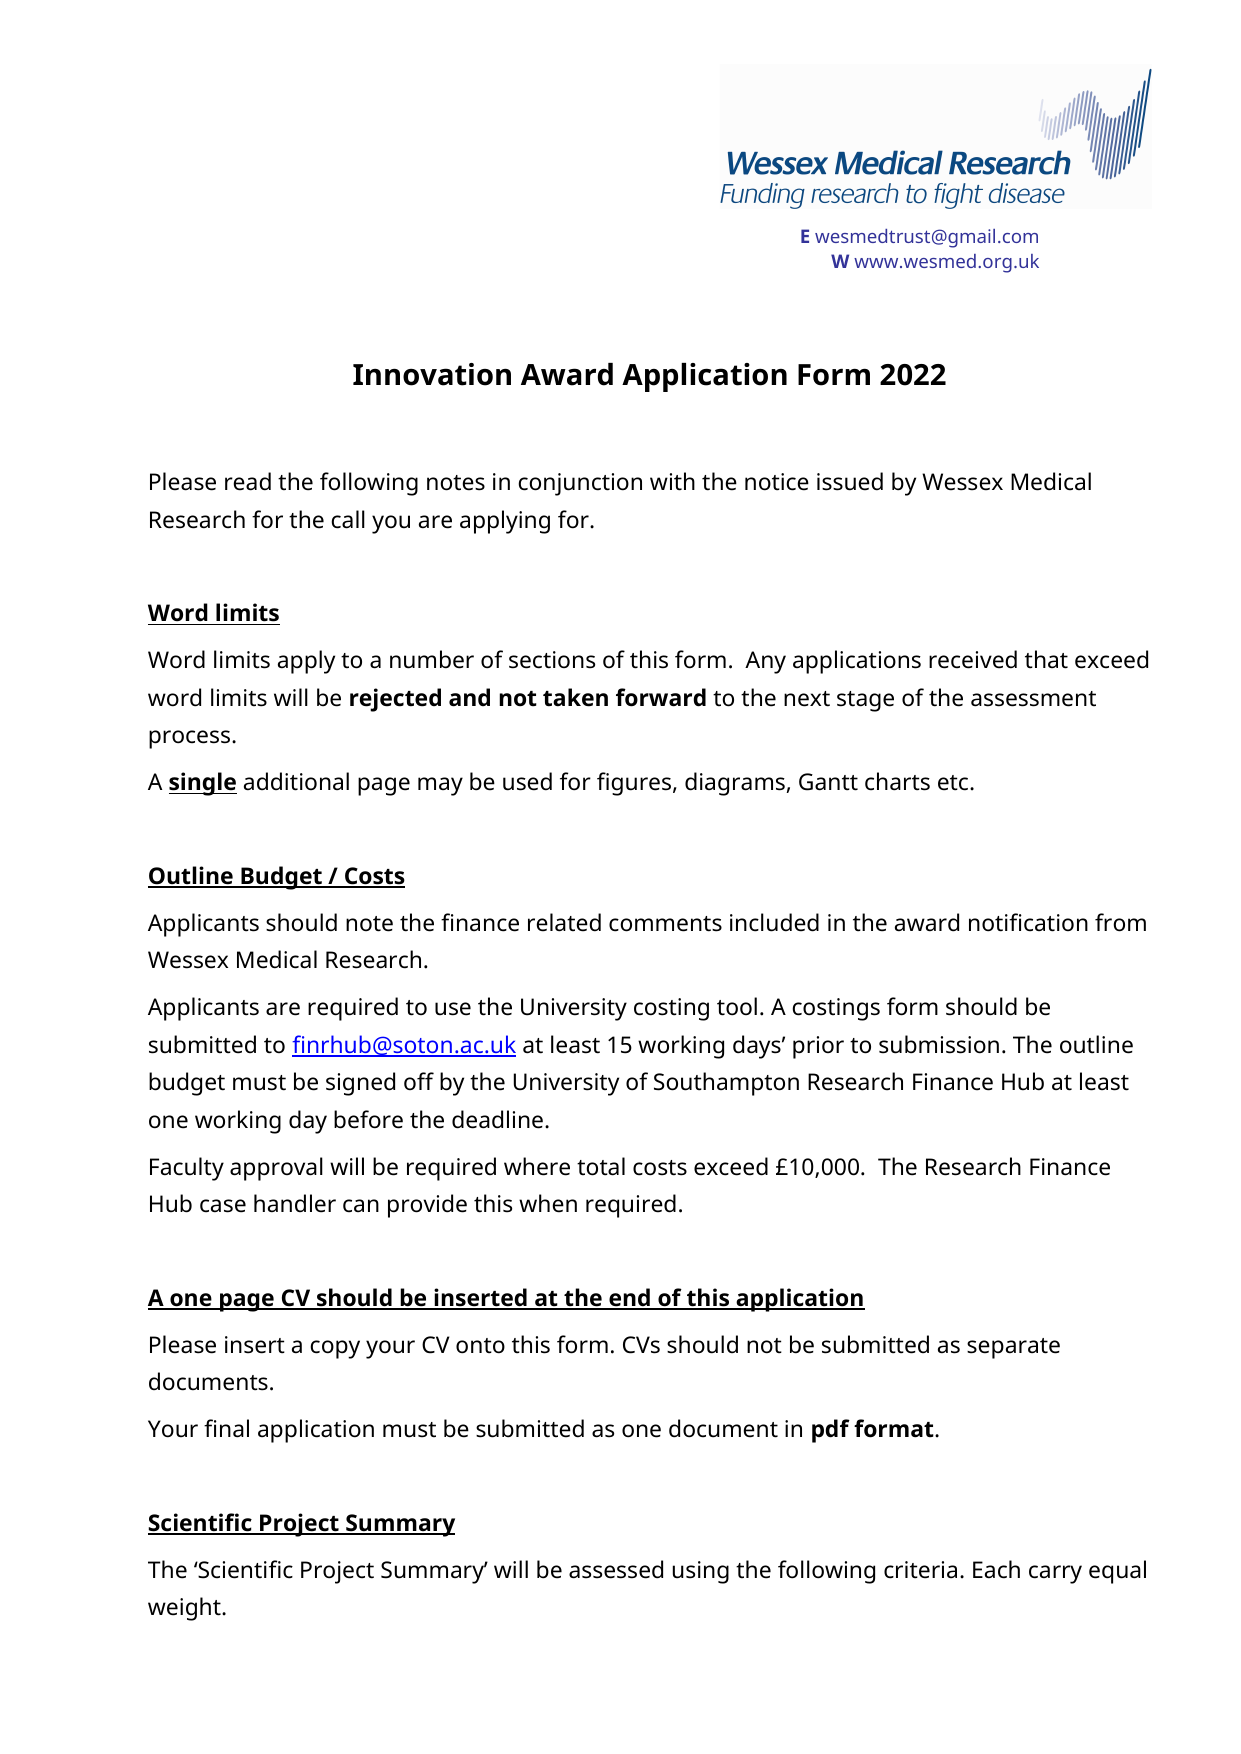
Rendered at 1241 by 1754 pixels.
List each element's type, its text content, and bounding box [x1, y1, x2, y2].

text Word limits [148, 597, 1152, 628]
text A single additional page may be used for figures, diagrams, Gantt charts etc. [148, 766, 1152, 797]
text Your final application must be submitted as one document in pdf format. [148, 1413, 1152, 1444]
text Applicants should note the finance related comments included in the award notification from Wessex Medical Research. [148, 907, 1152, 975]
text Scientific Project Summary [148, 1507, 1152, 1538]
text A one page CV should be inserted at the end of this application [148, 1282, 1152, 1313]
text Please insert a copy your CV onto this form. CVs should not be submitted as separate documents. [148, 1328, 1152, 1397]
text Innovation Award Application Form 2022 [148, 355, 1152, 394]
text The ‘Scientific Project Summary’ will be assessed using the following criteria. Each carry equal weight. [148, 1553, 1152, 1622]
text Applicants are required to use the University costing tool. A costings form should be submitted to finrhub@soton.ac.uk at least 15 working days’ prior to submission. The outline budget must be signed off by the University of Southampton Research Finance Hub at least one working day before the deadline. [148, 991, 1152, 1135]
text Please read the following notes in conjunction with the notice issued by Wessex Medical Research for the call you are applying for. [148, 466, 1152, 535]
text Faculty approval will be required where total costs exceed £10,000. The Research Finance Hub case handler can provide this when required. [148, 1150, 1152, 1219]
picture [719, 64, 1153, 209]
text Word limits apply to a number of sections of this form. Any applications received that exceed word limits will be rejected and not taken forward to the next stage of the assessment process. [148, 644, 1152, 750]
text Outline Budget / Costs [148, 860, 1152, 891]
